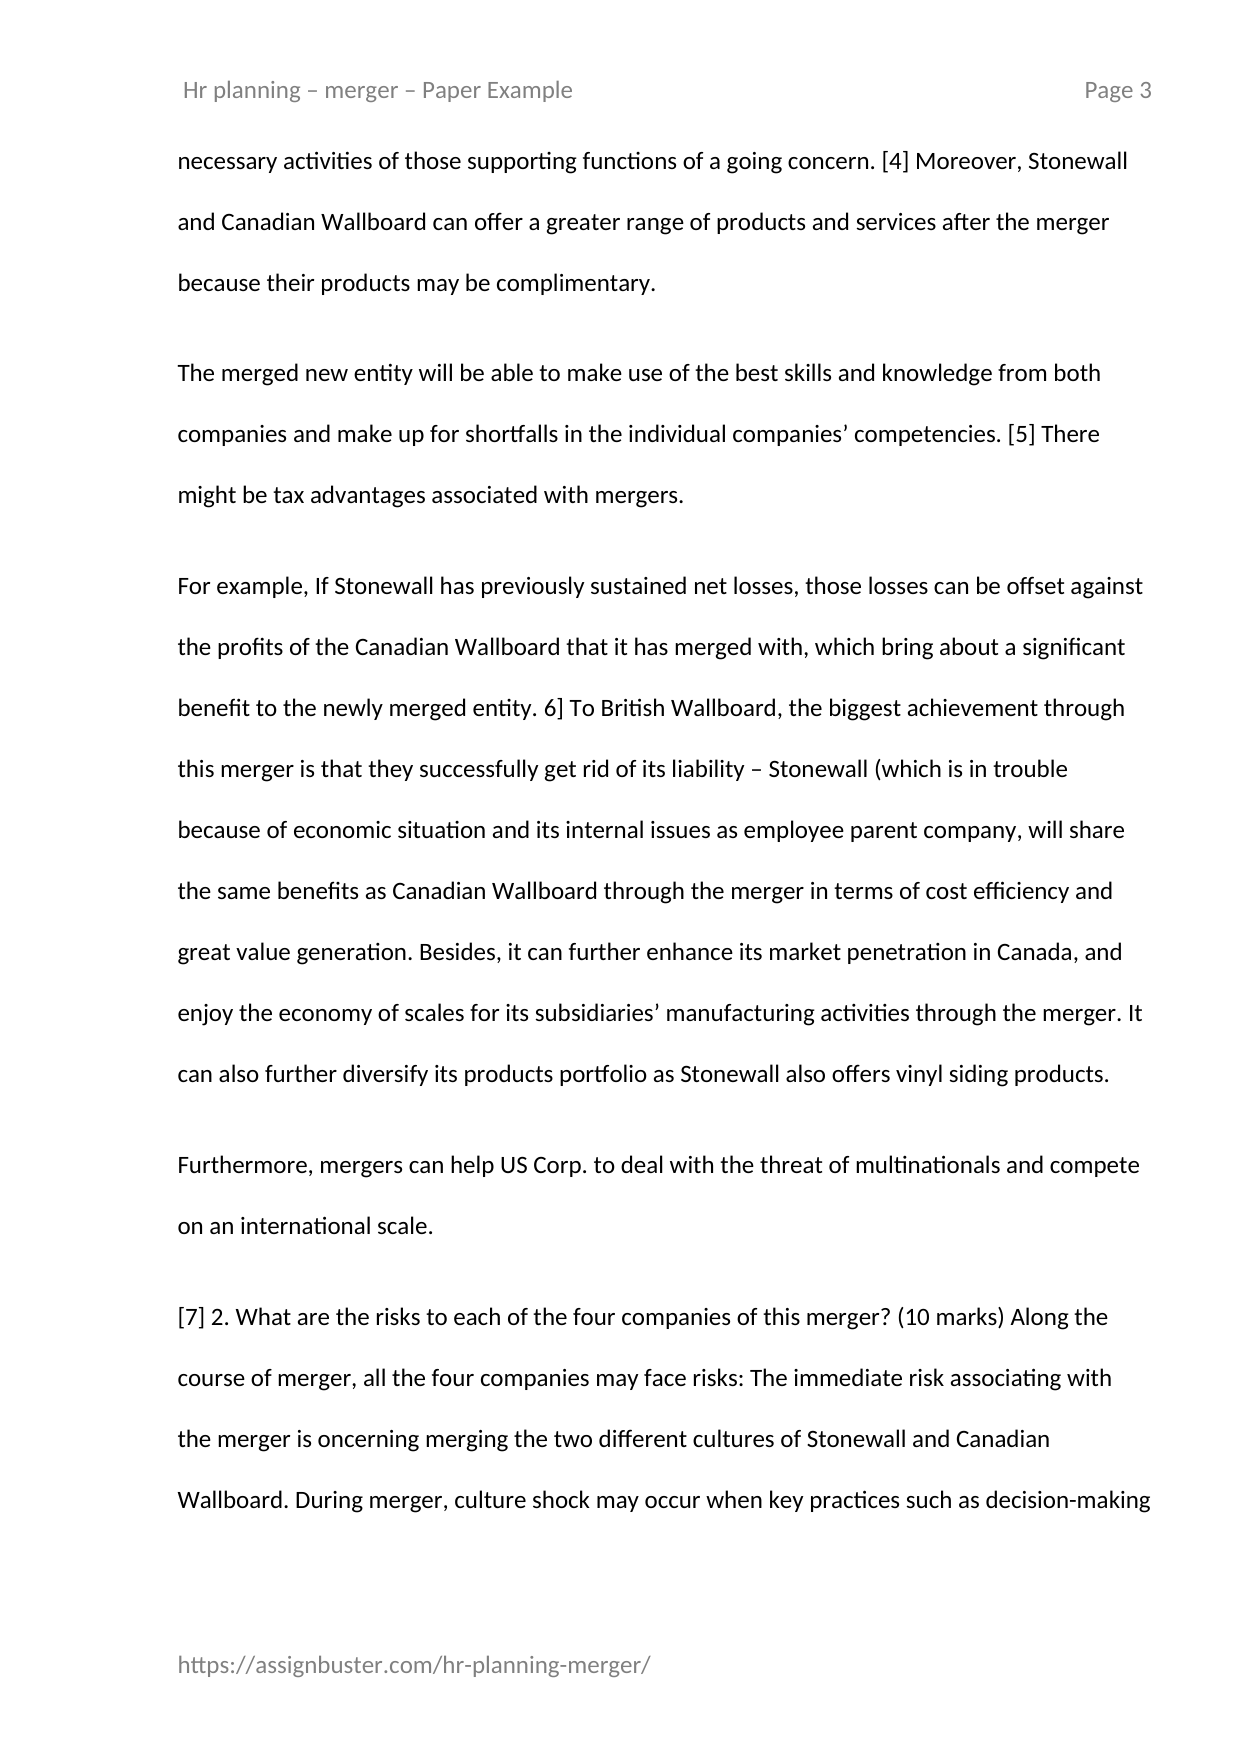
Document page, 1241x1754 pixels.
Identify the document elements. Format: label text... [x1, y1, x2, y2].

text The merged new entity will be able to make use of the best skills and knowledge from both companies and make up for shortfalls in the individual companies’ competencies. [5] There might be tax advantages associated with mergers. [177, 358, 1152, 510]
text For example, If Stonewall has previously sustained net losses, those losses can be offset against the profits of the Canadian Wallboard that it has merged with, which bring about a significant benefit to the newly merged entity. 6] To British Wallboard, the biggest achievement through this merger is that they successfully get rid of its liability – Stonewall (which is in trouble because of economic situation and its internal issues as employee parent company, will share the same benefits as Canadian Wallboard through the merger in terms of cost efficiency and great value generation. Besides, it can further enhance its market penetration in Canada, and enjoy the economy of scales for its subsidiaries’ manufacturing activities through the merger. It can also further diversify its products portfolio as Stonewall also offers vinyl siding products. [177, 570, 1152, 1089]
text Furthermore, mergers can help US Corp. to deal with the threat of multinationals and compete on an international scale. [177, 1149, 1152, 1241]
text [177, 1301, 1152, 1514]
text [177, 145, 1152, 298]
